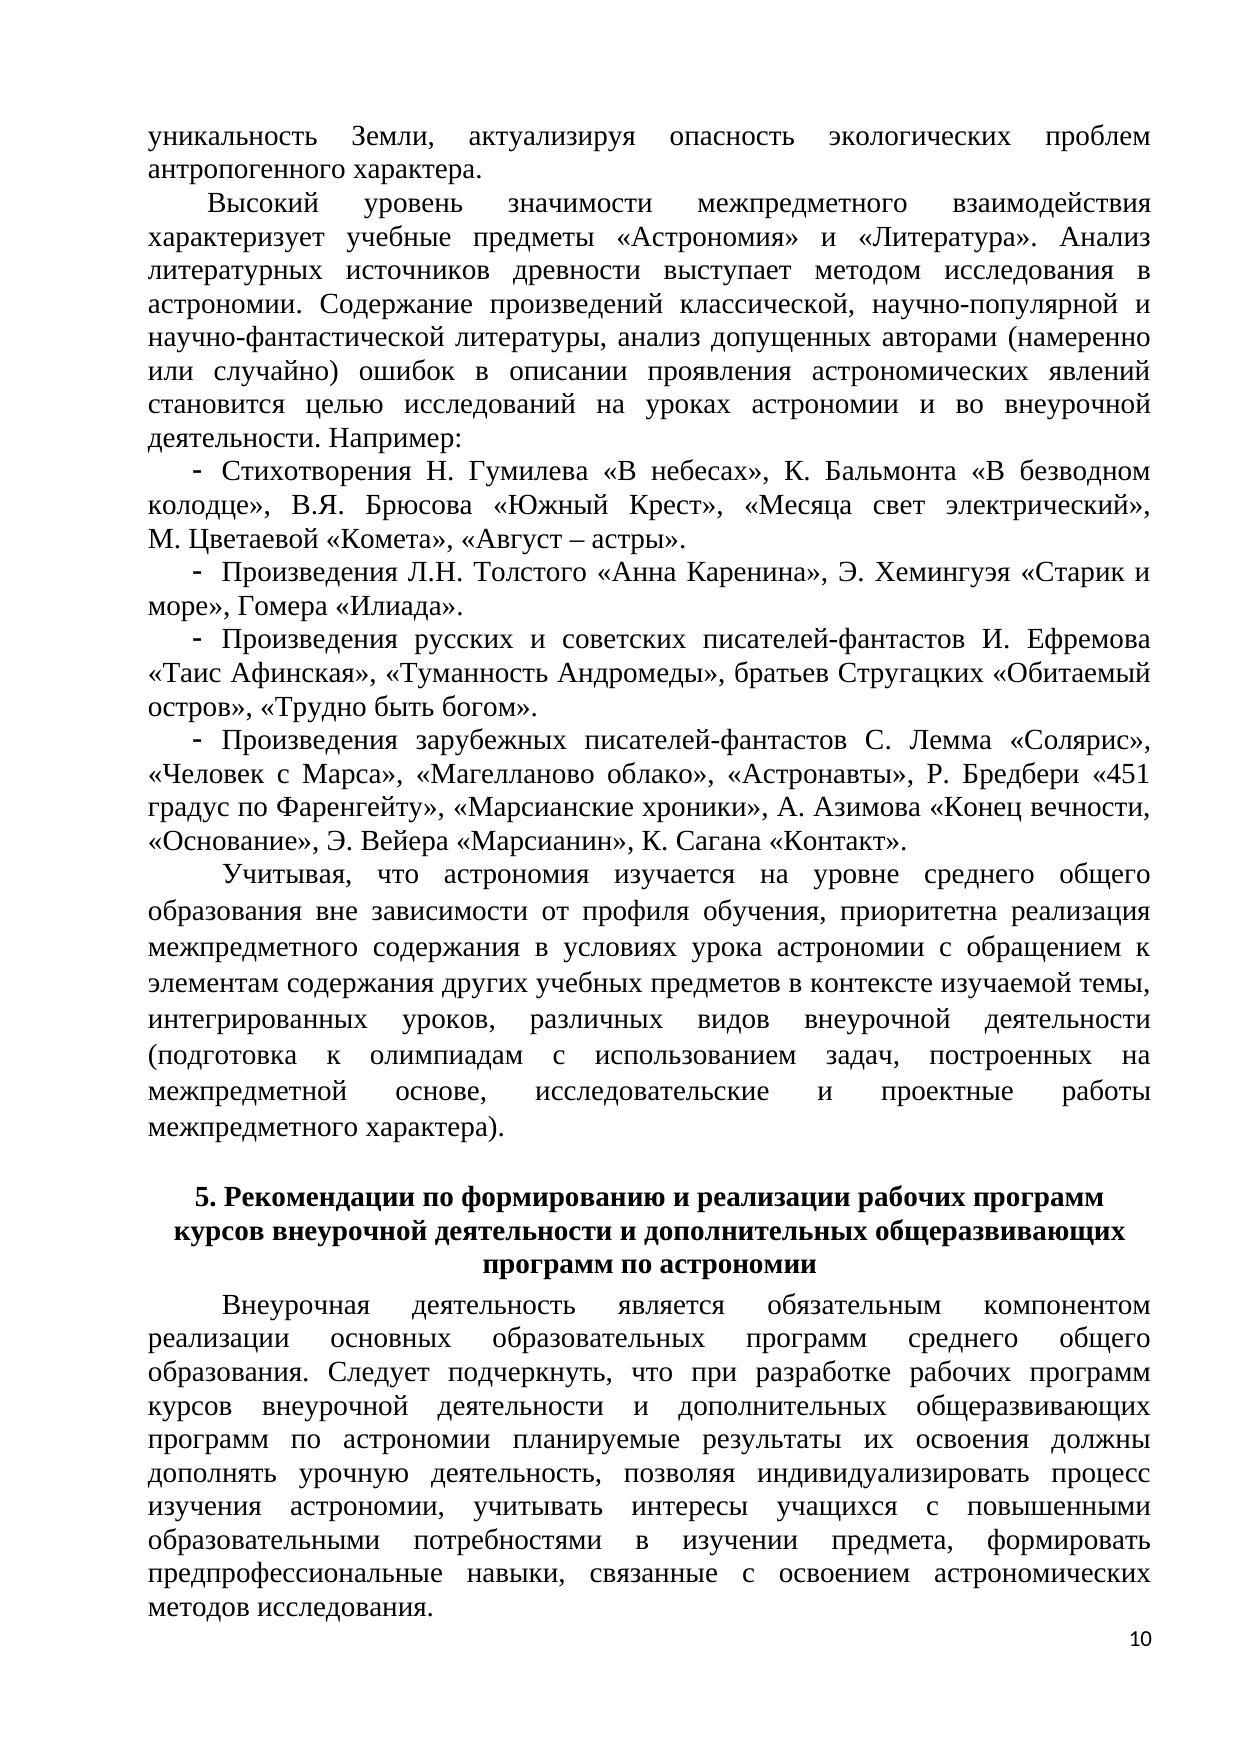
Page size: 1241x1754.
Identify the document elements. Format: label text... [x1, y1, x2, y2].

text Учитывая, что астрономия изучается на уровне среднего общего образования вне зависимости от профиля обучения, приоритетна реализация межпредметного содержания в условиях урока астрономии с обращением к элементам содержания других учебных предметов в контексте изучаемой темы, интегрированных уроков, различных видов внеурочной деятельности (подготовка к олимпиадам с использованием задач, построенных на межпредметной основе, исследовательские и проектные работы межпредметного характера). [148, 856, 1152, 1143]
list Произведения зарубежных писателей-фантастов С. Лемма «Солярис», «Человек с Марса», «Магелланово облако», «Астронавты», Р. Бредбери «451 градус по Фаренгейту», «Марсианские хроники», А. Азимова «Конец вечности, «Основание», Э. Вейера «Марсианин», К. Сагана «Контакт». [148, 722, 1152, 856]
list Произведения Л.Н. Толстого «Анна Каренина», Э. Хемингуэя «Старик и море», Гомера «Илиада». [148, 554, 1152, 621]
list Произведения русских и советских писателей-фантастов И. Ефремова «Таис Афинская», «Туманность Андромеды», братьев Стругацких «Обитаемый остров», «Трудно быть богом». [148, 621, 1152, 722]
list Стихотворения Н. Гумилева «В небесах», К. Бальмонта «В безводном колодце», В.Я. Брюсова «Южный Крест», «Месяца свет электрический», М. Цветаевой «Комета», «Август – астры». [148, 453, 1152, 554]
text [148, 118, 1152, 185]
text Высокий уровень значимости межпредметного взаимодействия характеризует учебные предметы «Астрономия» и «Литература». Анализ литературных источников древности выступает методом исследования в астрономии. Содержание произведений классической, научно-популярной и научно-фантастической литературы, анализ допущенных авторами (намеренно или случайно) ошибок в описании проявления астрономических явлений становится целью исследований на уроках астрономии и во внеурочной деятельности. Например: [148, 185, 1152, 453]
text 5. Рекомендации по формированию и реализации рабочих программ курсов внеурочной деятельности и дополнительных общеразвивающих программ по астрономии [148, 1179, 1152, 1280]
text Внеурочная деятельность является обязательным компонентом реализации основных образовательных программ среднего общего образования. Следует подчеркнуть, что при разработке рабочих программ курсов внеурочной деятельности и дополнительных общеразвивающих программ по астрономии планируемые результаты их освоения должны дополнять урочную деятельность, позволяя индивидуализировать процесс изучения астрономии, учитывать интересы учащихся с повышенными образовательными потребностями в изучении предмета, формировать предпрофессиональные навыки, связанные с освоением астрономических методов исследования. [148, 1287, 1152, 1622]
